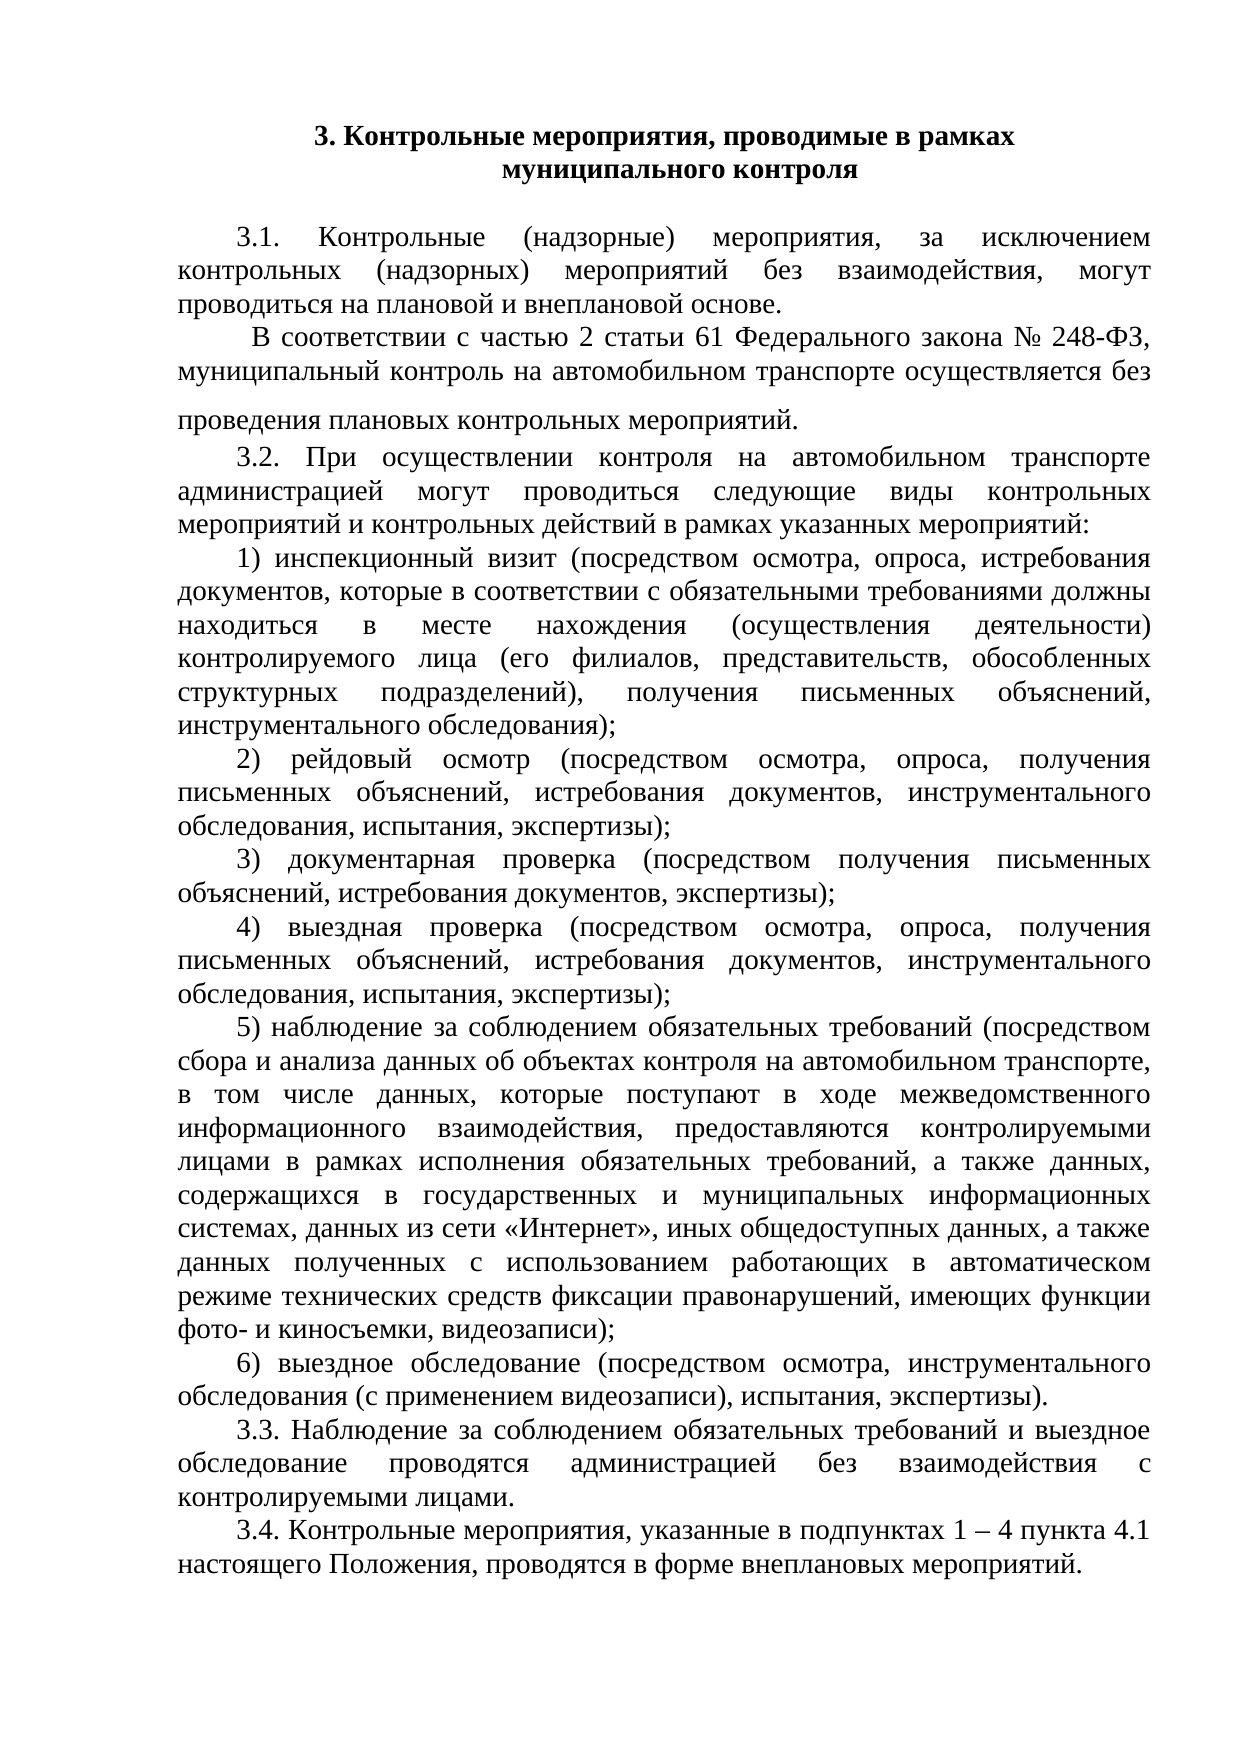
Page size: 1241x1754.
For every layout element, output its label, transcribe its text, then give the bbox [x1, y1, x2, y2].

text 2) рейдовый осмотр (посредством осмотра, опроса, получения письменных объяснений, истребования документов, инструментального обследования, испытания, экспертизы); [177, 741, 1152, 842]
text 3.4. Контрольные мероприятия, указанные в подпунктах 1 – 4 пункта 4.1 настоящего Положения, проводятся в форме внеплановых мероприятий. [177, 1512, 1152, 1579]
list 3. Контрольные мероприятия, проводимые в рамках [177, 118, 1152, 152]
text В соответствии с частью 2 статьи 61 Федерального закона № 248-ФЗ, муниципальный контроль на автомобильном транспорте осуществляется без проведения плановых контрольных мероприятий. [177, 319, 1152, 439]
text муниципального контроля [177, 152, 1152, 185]
text 5) наблюдение за соблюдением обязательных требований (посредством сбора и анализа данных об объектах контроля на автомобильном транспорте, в том числе данных, которые поступают в ходе межведомственного информационного взаимодействия, предоставляются контролируемыми лицами в рамках исполнения обязательных требований, а также данных, содержащихся в государственных и муниципальных информационных системах, данных из сети «Интернет», иных общедоступных данных, а также данных полученных с использованием работающих в автоматическом режиме технических средств фиксации правонарушений, имеющих функции фото- и киносъемки, видеозаписи); [177, 1009, 1152, 1345]
text 3.1. Контрольные (надзорные) мероприятия, за исключением контрольных (надзорных) мероприятий без взаимодействия, могут проводиться на плановой и внеплановой основе. [177, 219, 1152, 319]
text 1) инспекционный визит (посредством осмотра, опроса, истребования документов, которые в соответствии с обязательными требованиями должны находиться в месте нахождения (осуществления деятельности) контролируемого лица (его филиалов, представительств, обособленных структурных подразделений), получения письменных объяснений, инструментального обследования); [177, 540, 1152, 741]
text 3.3. Наблюдение за соблюдением обязательных требований и выездное обследование проводятся администрацией без взаимодействия с контролируемыми лицами. [177, 1412, 1152, 1512]
text 6) выездное обследование (посредством осмотра, инструментального обследования (с применением видеозаписи), испытания, экспертизы). [177, 1345, 1152, 1412]
text 3) документарная проверка (посредством получения письменных объяснений, истребования документов, экспертизы); [177, 842, 1152, 909]
text 3.2. При осуществлении контроля на автомобильном транспорте администрацией могут проводиться следующие виды контрольных мероприятий и контрольных действий в рамках указанных мероприятий: [177, 439, 1152, 540]
text 4) выездная проверка (посредством осмотра, опроса, получения письменных объяснений, истребования документов, инструментального обследования, испытания, экспертизы); [177, 909, 1152, 1009]
